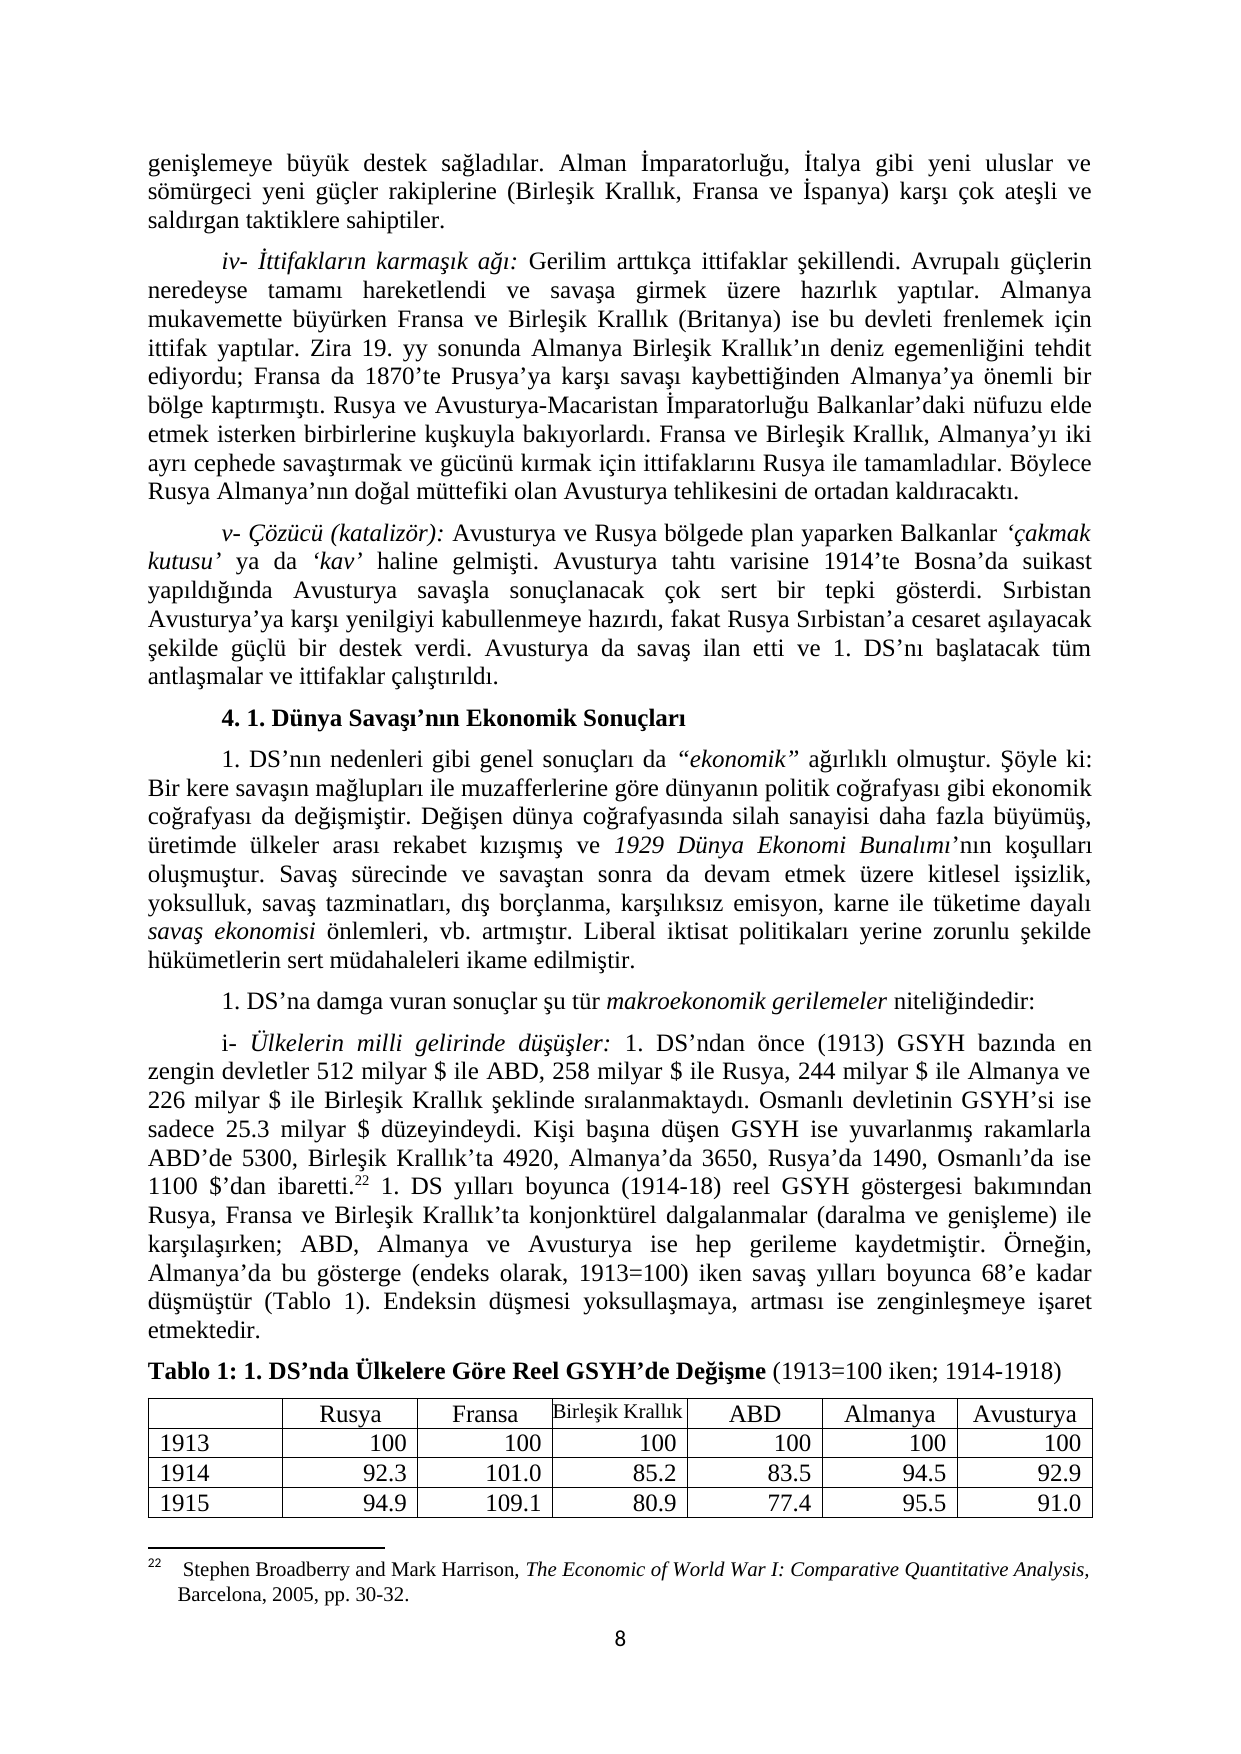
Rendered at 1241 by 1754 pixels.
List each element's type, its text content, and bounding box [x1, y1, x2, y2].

table_cell 85.2 [553, 1458, 687, 1487]
table_header Almanya [823, 1399, 957, 1427]
table_cell 100 [958, 1429, 1092, 1457]
text v- Çözücü (katalizör): Avusturya ve Rusya bölgede plan yaparken Balkanlar ‘çakmak kutusu’ ya da ‘kav’ haline gelmişti. Avusturya tahtı varisine 1914’te Bosna’da suikast yapıldığında Avusturya savaşla sonuçlanacak çok sert bir tepki gösterdi. Sırbistan Avusturya’ya karşı yenilgiyi kabullenmeye hazırdı, fakat Rusya Sırbistan’a cesaret aşılayacak şekilde güçlü bir destek verdi. Avusturya da savaş ilan etti ve 1. DS’nı başlatacak tüm antlaşmalar ve ittifaklar çalıştırıldı. [148, 518, 1093, 690]
text 4. 1. Dünya Savaşı’nın Ekonomik Sonuçları [148, 703, 1093, 731]
table_header [149, 1399, 282, 1427]
table_header Avusturya [958, 1399, 1092, 1427]
table_header ABD [688, 1399, 822, 1427]
table_cell 94.5 [823, 1458, 957, 1487]
table_cell 80.9 [553, 1488, 687, 1517]
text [148, 148, 1093, 234]
table_cell 109.1 [418, 1488, 552, 1517]
text iv- İttifakların karmaşık ağı: Gerilim arttıkça ittifaklar şekillendi. Avrupalı güçlerin neredeyse tamamı hareketlendi ve savaşa girmek üzere hazırlık yaptılar. Almanya mukavemette büyürken Fransa ve Birleşik Krallık (Britanya) ise bu devleti frenlemek için ittifak yaptılar. Zira 19. yy sonunda Almanya Birleşik Krallık’ın deniz egemenliğini tehdit ediyordu; Fransa da 1870’te Prusya’ya karşı savaşı kaybettiğinden Almanya’ya önemli bir bölge kaptırmıştı. Rusya ve Avusturya-Macaristan İmparatorluğu Balkanlar’daki nüfuzu elde etmek isterken birbirlerine kuşkuyla bakıyorlardı. Fransa ve Birleşik Krallık, Almanya’yı iki ayrı cephede savaştırmak ve gücünü kırmak için ittifaklarını Rusya ile tamamladılar. Böylece Rusya Almanya’nın doğal müttefiki olan Avusturya tehlikesini de ortadan kaldıracaktı. [148, 246, 1093, 505]
text i- Ülkelerin milli gelirinde düşüşler: 1. DS’ndan önce (1913) GSYH bazında en zengin devletler 512 milyar $ ile ABD, 258 milyar $ ile Rusya, 244 milyar $ ile Almanya ve 226 milyar $ ile Birleşik Krallık şeklinde sıralanmaktaydı. Osmanlı devletinin GSYH’si ise sadece 25.3 milyar $ düzeyindeydi. Kişi başına düşen GSYH ise yuvarlanmış rakamlarla ABD’de 5300, Birleşik Krallık’ta 4920, Almanya’da 3650, Rusya’da 1490, Osmanlı’da ise 1100 $’dan ibaretti. 1. DS yılları boyunca (1914-18) reel GSYH göstergesi bakımından Rusya, Fransa ve Birleşik Krallık’ta konjonktürel dalgalanmalar (daralma ve genişleme) ile karşılaşırken; ABD, Almanya ve Avusturya ise hep gerileme kaydetmiştir. Örneğin, Almanya’da bu gösterge (endeks olarak, 1913=100) iken savaş yılları boyunca 68’e kadar düşmüştür (Tablo 1). Endeksin düşmesi yoksullaşmaya, artması ise zenginleşmeye işaret etmektedir. [148, 1028, 1093, 1344]
table_cell 77.4 [688, 1488, 822, 1517]
text Tablo 1: 1. DS’nda Ülkelere Göre Reel GSYH’de Değişme (1913=100 iken; 1914-1918) [148, 1356, 1093, 1385]
table_cell 1913 [149, 1429, 282, 1457]
text 1. DS’nın nedenleri gibi genel sonuçları da “ekonomik” ağırlıklı olmuştur. Şöyle ki: Bir kere savaşın mağlupları ile muzafferlerine göre dünyanın politik coğrafyası gibi ekonomik coğrafyası da değişmiştir. Değişen dünya coğrafyasında silah sanayisi daha fazla büyümüş, üretimde ülkeler arası rekabet kızışmış ve 1929 Dünya Ekonomi Bunalımı’nın koşulları oluşmuştur. Savaş sürecinde ve savaştan sonra da devam etmek üzere kitlesel işsizlik, yoksulluk, savaş tazminatları, dış borçlanma, karşılıksız emisyon, karne ile tüketime dayalı savaş ekonomisi önlemleri, vb. artmıştır. Liberal iktisat politikaları yerine zorunlu şekilde hükümetlerin sert müdahaleleri ikame edilmiştir. [148, 744, 1093, 974]
table_cell 92.9 [958, 1458, 1092, 1487]
table_cell 100 [283, 1429, 417, 1457]
table_cell 100 [553, 1429, 687, 1457]
table_cell 92.3 [283, 1458, 417, 1487]
table_cell 83.5 [688, 1458, 822, 1487]
table_cell 95.5 [823, 1488, 957, 1517]
table_cell 1914 [149, 1458, 282, 1487]
table_cell 94.9 [283, 1488, 417, 1517]
table_header Fransa [418, 1399, 552, 1427]
text 1. DS’na damga vuran sonuçlar şu tür makroekonomik gerilemeler niteliğindedir: [148, 986, 1093, 1015]
table_cell 100 [688, 1429, 822, 1457]
table_cell 100 [823, 1429, 957, 1457]
table_cell 100 [418, 1429, 552, 1457]
table_cell 101.0 [418, 1458, 552, 1487]
table_header Rusya [283, 1399, 417, 1427]
table_header Birleşik Krallık [553, 1399, 687, 1427]
table_cell 1915 [149, 1488, 282, 1517]
table_cell 91.0 [958, 1488, 1092, 1517]
